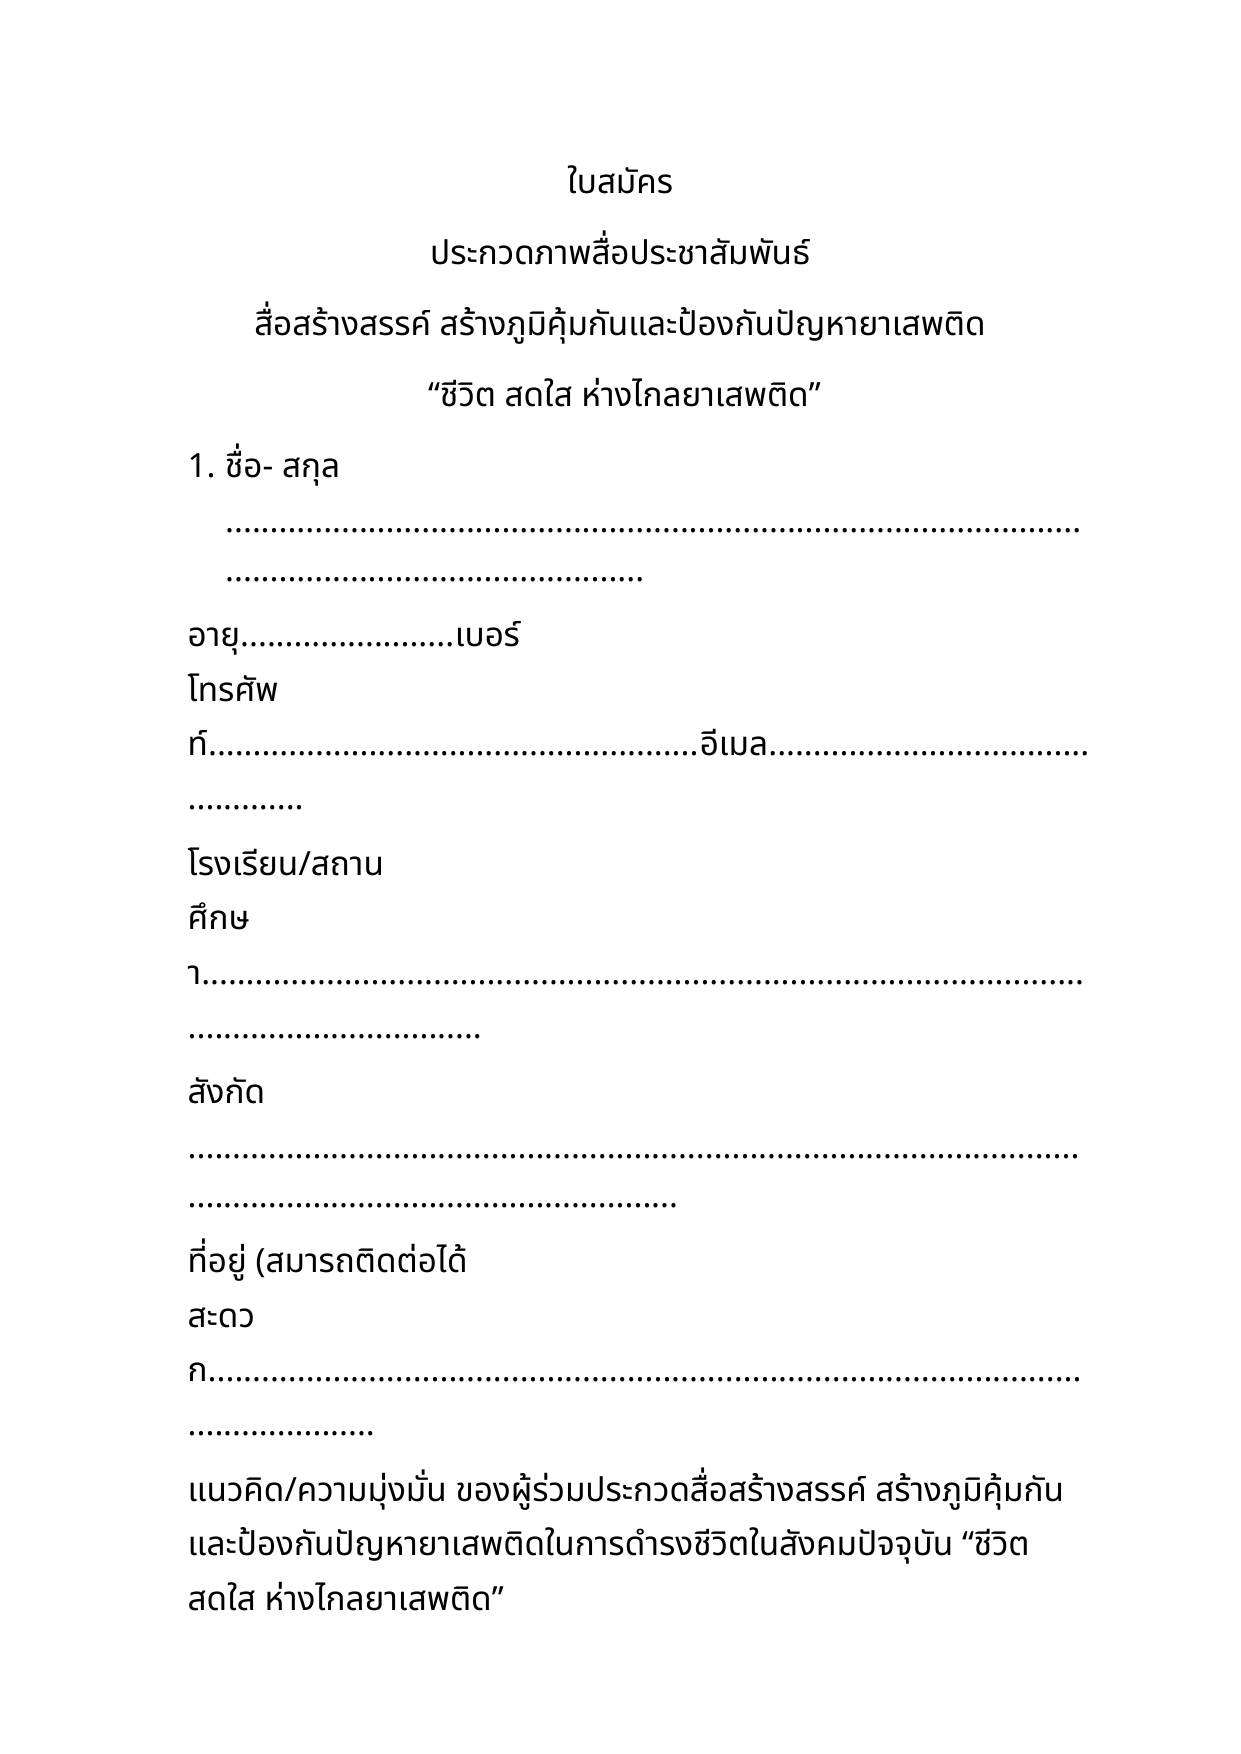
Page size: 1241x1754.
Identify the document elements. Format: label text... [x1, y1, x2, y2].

text ประกวดภาพสื่อประชาสัมพันธ์ [150, 229, 1090, 279]
text แนวคิด/ความมุ่งมั่น ของผู้ร่วมประกวดสื่อสร้างสรรค์ สร้างภูมิคุ้มกันและป้องกันปัญหายาเสพติดในการดำรงชีวิตในสังคมปัจจุบัน “ชีวิต สดใส ห่างไกลยาเสพติด” [187, 1466, 1090, 1625]
text ที่อยู่ (สมารถติดต่อได้สะดวก....................................................................................................................... [187, 1237, 1090, 1446]
text “ชีวิต สดใส ห่างไกลยาเสพติด” [150, 371, 1090, 422]
text ใบสมัคร [150, 158, 1090, 208]
list ชื่อ- สกุล ............................................................................................................................................... [187, 442, 1090, 591]
text โรงเรียน/สถานศึกษา.................................................................................................................................... [187, 840, 1090, 1048]
text อายุ........................เบอร์โทรศัพท์.......................................................อีเมล................................................. [187, 611, 1090, 819]
text สื่อสร้างสรรค์ สร้างภูมิคุ้มกันและป้องกันปัญหายาเสพติด [150, 300, 1090, 350]
text สังกัด ........................................................................................................................................................... [187, 1068, 1090, 1217]
